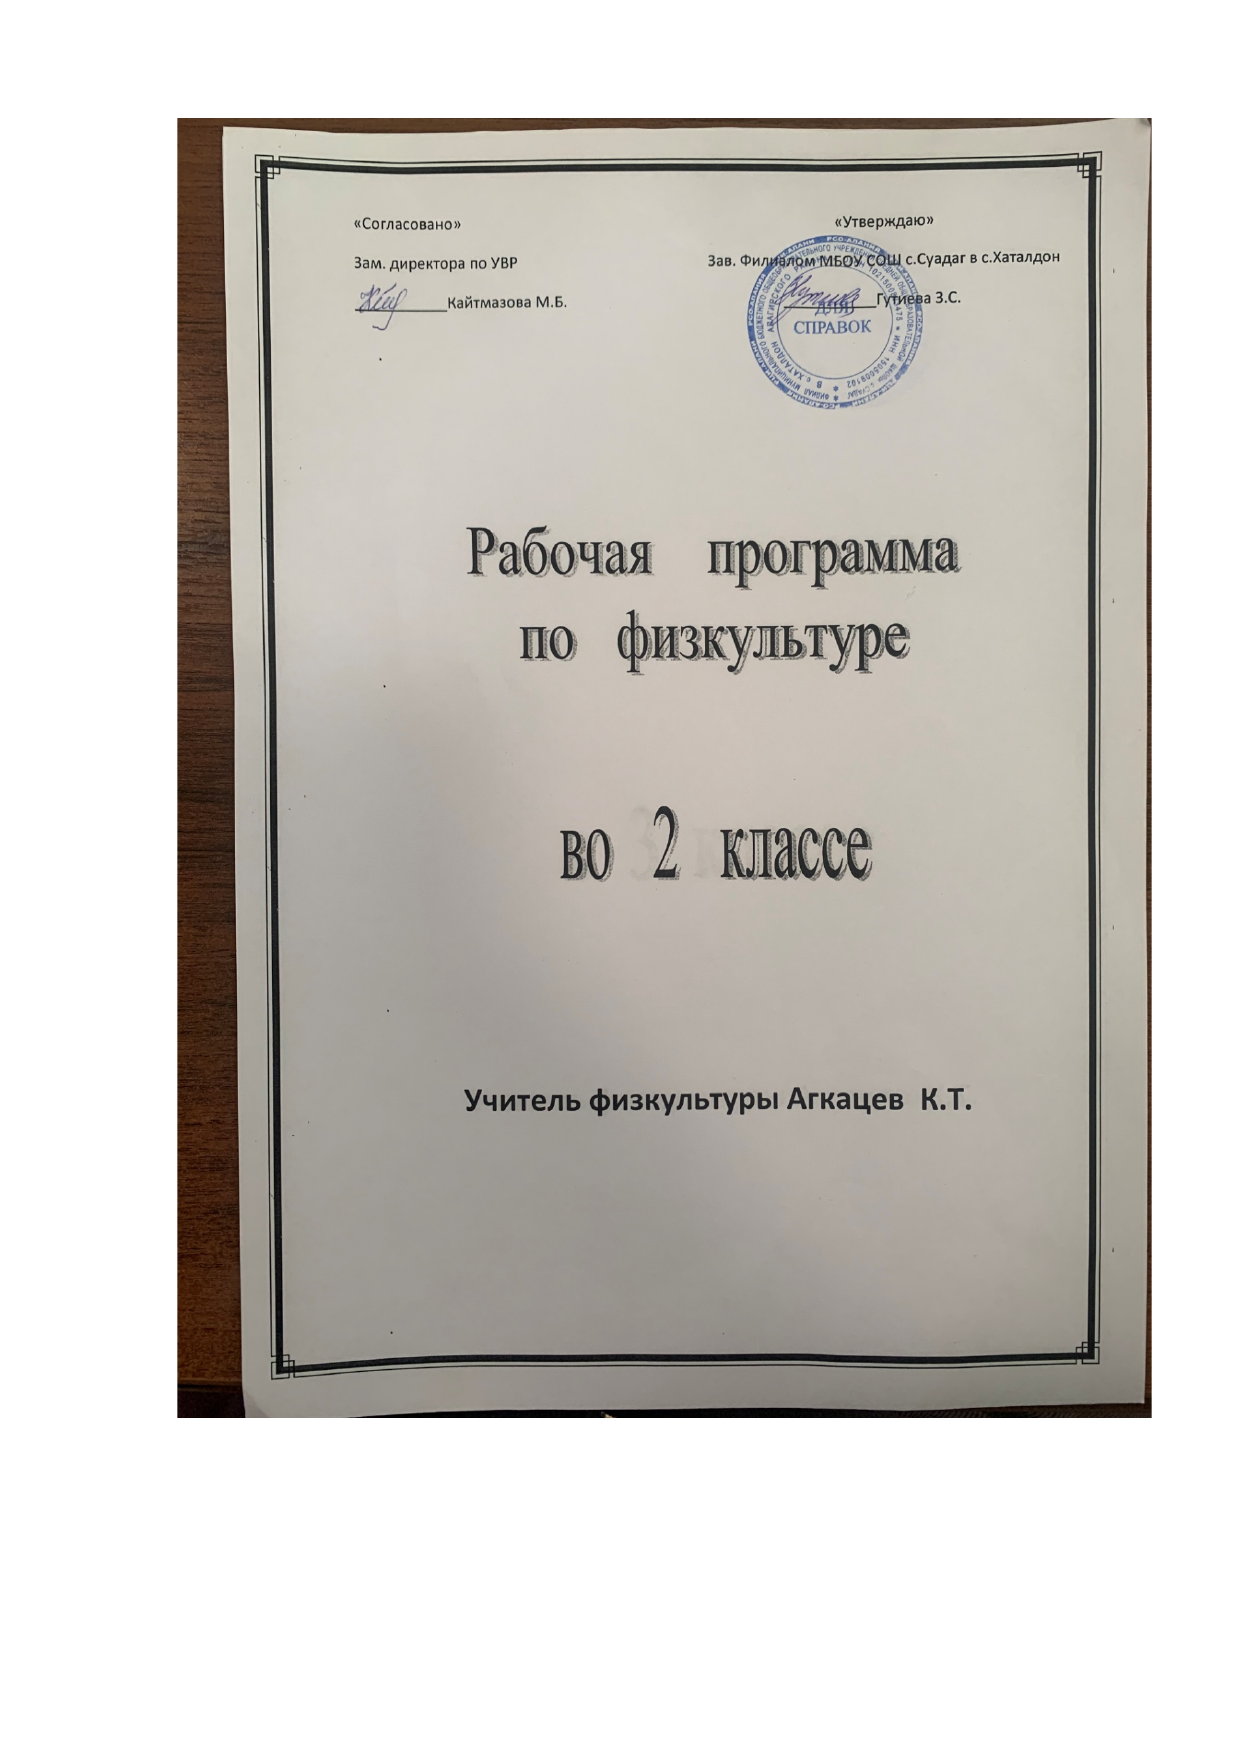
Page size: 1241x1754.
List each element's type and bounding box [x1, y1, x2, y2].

picture [177, 118, 1152, 1418]
